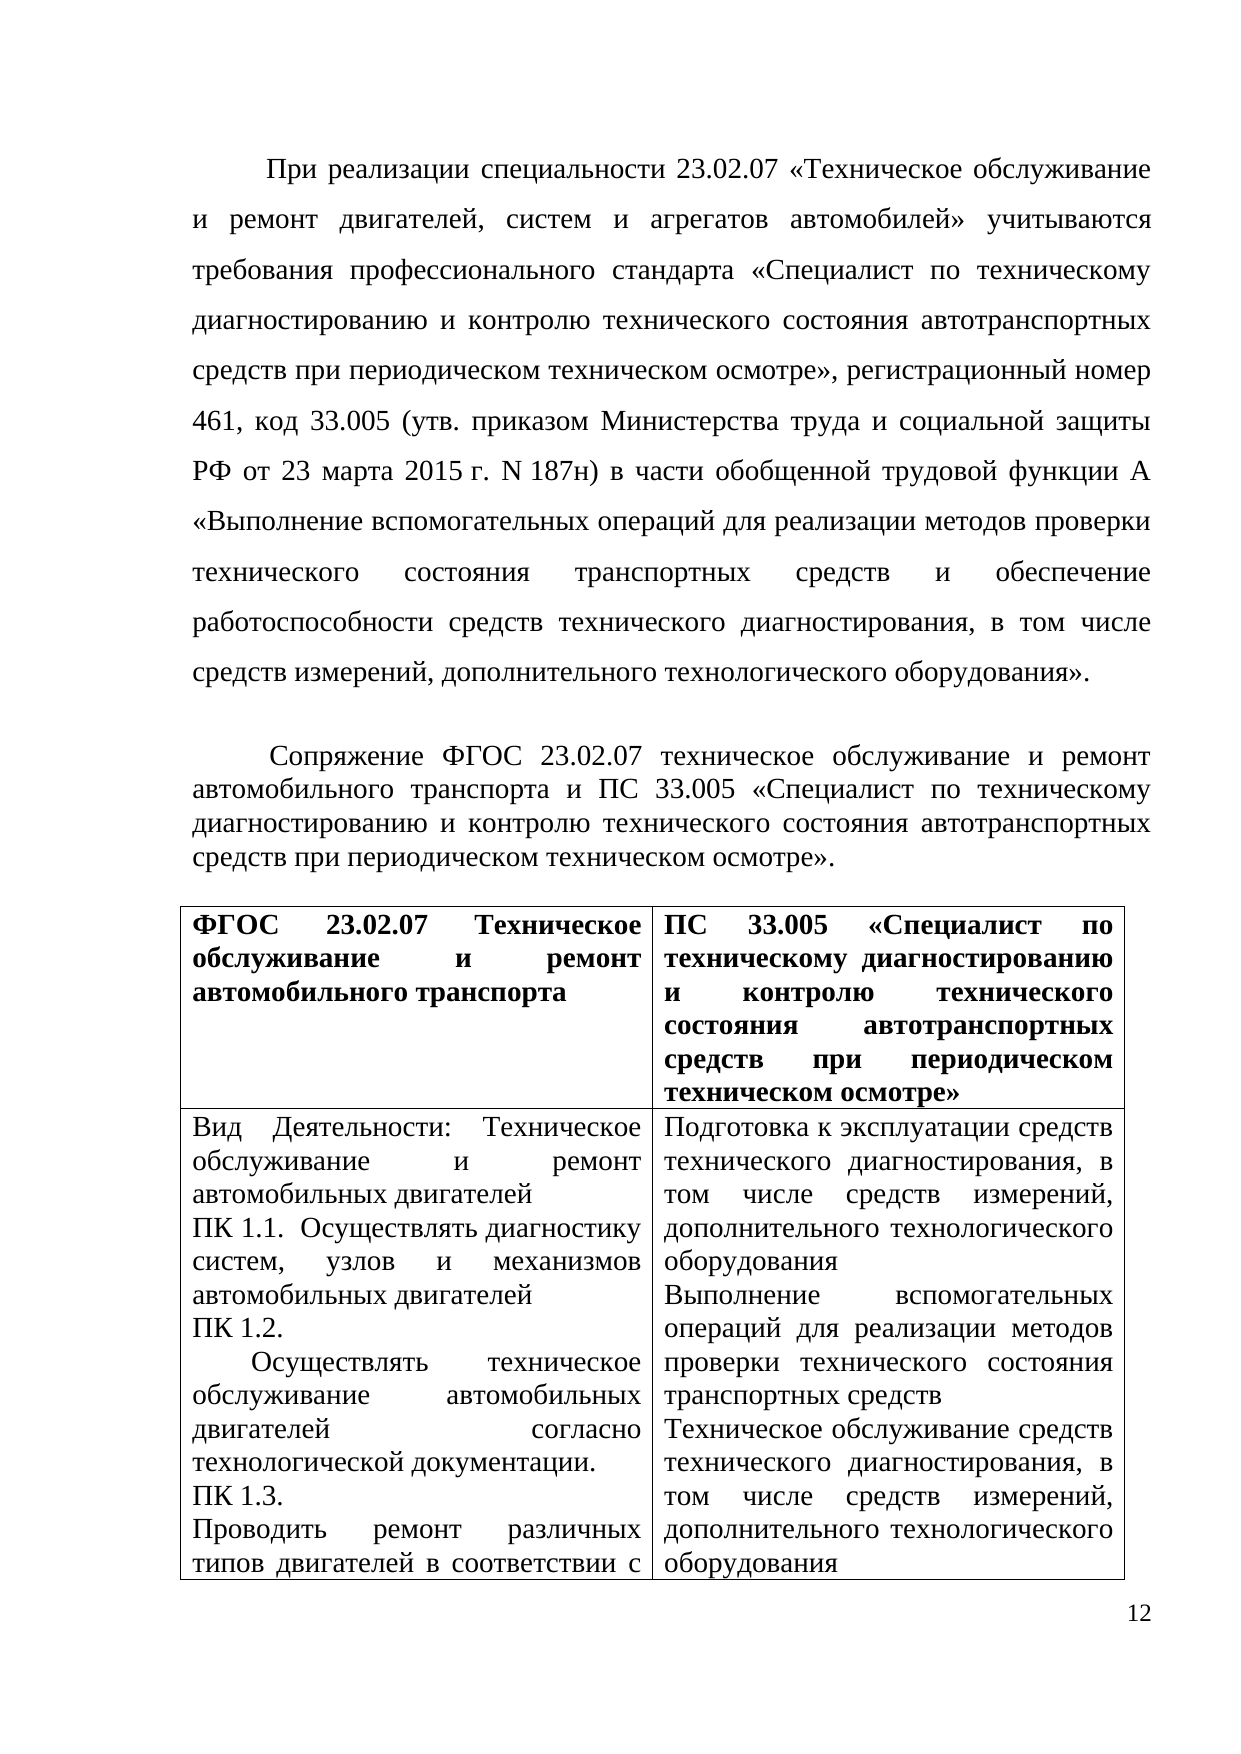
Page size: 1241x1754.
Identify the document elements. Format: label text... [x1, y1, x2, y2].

table_header ФГОС 23.02.07 Техническое обслуживание и ремонт автомобильного транспорта [181, 907, 652, 1108]
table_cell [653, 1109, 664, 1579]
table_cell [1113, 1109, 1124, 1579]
text Сопряжение ФГОС 23.02.07 техническое обслуживание и ремонт автомобильного транспорта и ПС 33.005 «Специалист по техническому диагностированию и контролю технического состояния автотранспортных средств при периодическом техническом осмотре». [192, 738, 1152, 872]
table_header ПС 33.005 «Специалист по техническому диагностированию и контролю технического состояния автотранспортных средств при периодическом техническом осмотре» [653, 907, 1124, 1108]
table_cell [181, 1109, 652, 1579]
text При реализации специальности 23.02.07 «Техническое обслуживание и ремонт двигателей, систем и агрегатов автомобилей» учитываются требования профессионального стандарта «Специалист по техническому диагностированию и контролю технического состояния автотранспортных средств при периодическом техническом осмотре», регистрационный номер 461, код 33.005 (утв. приказом Министерства труда и социальной защиты РФ от 23 марта 2015 г. N 187н) в части обобщенной трудовой функции А «Выполнение вспомогательных операций для реализации методов проверки технического состояния транспортных средств и обеспечение работоспособности средств технического диагностирования, в том числе средств измерений, дополнительного технологического оборудования». [192, 151, 1152, 688]
